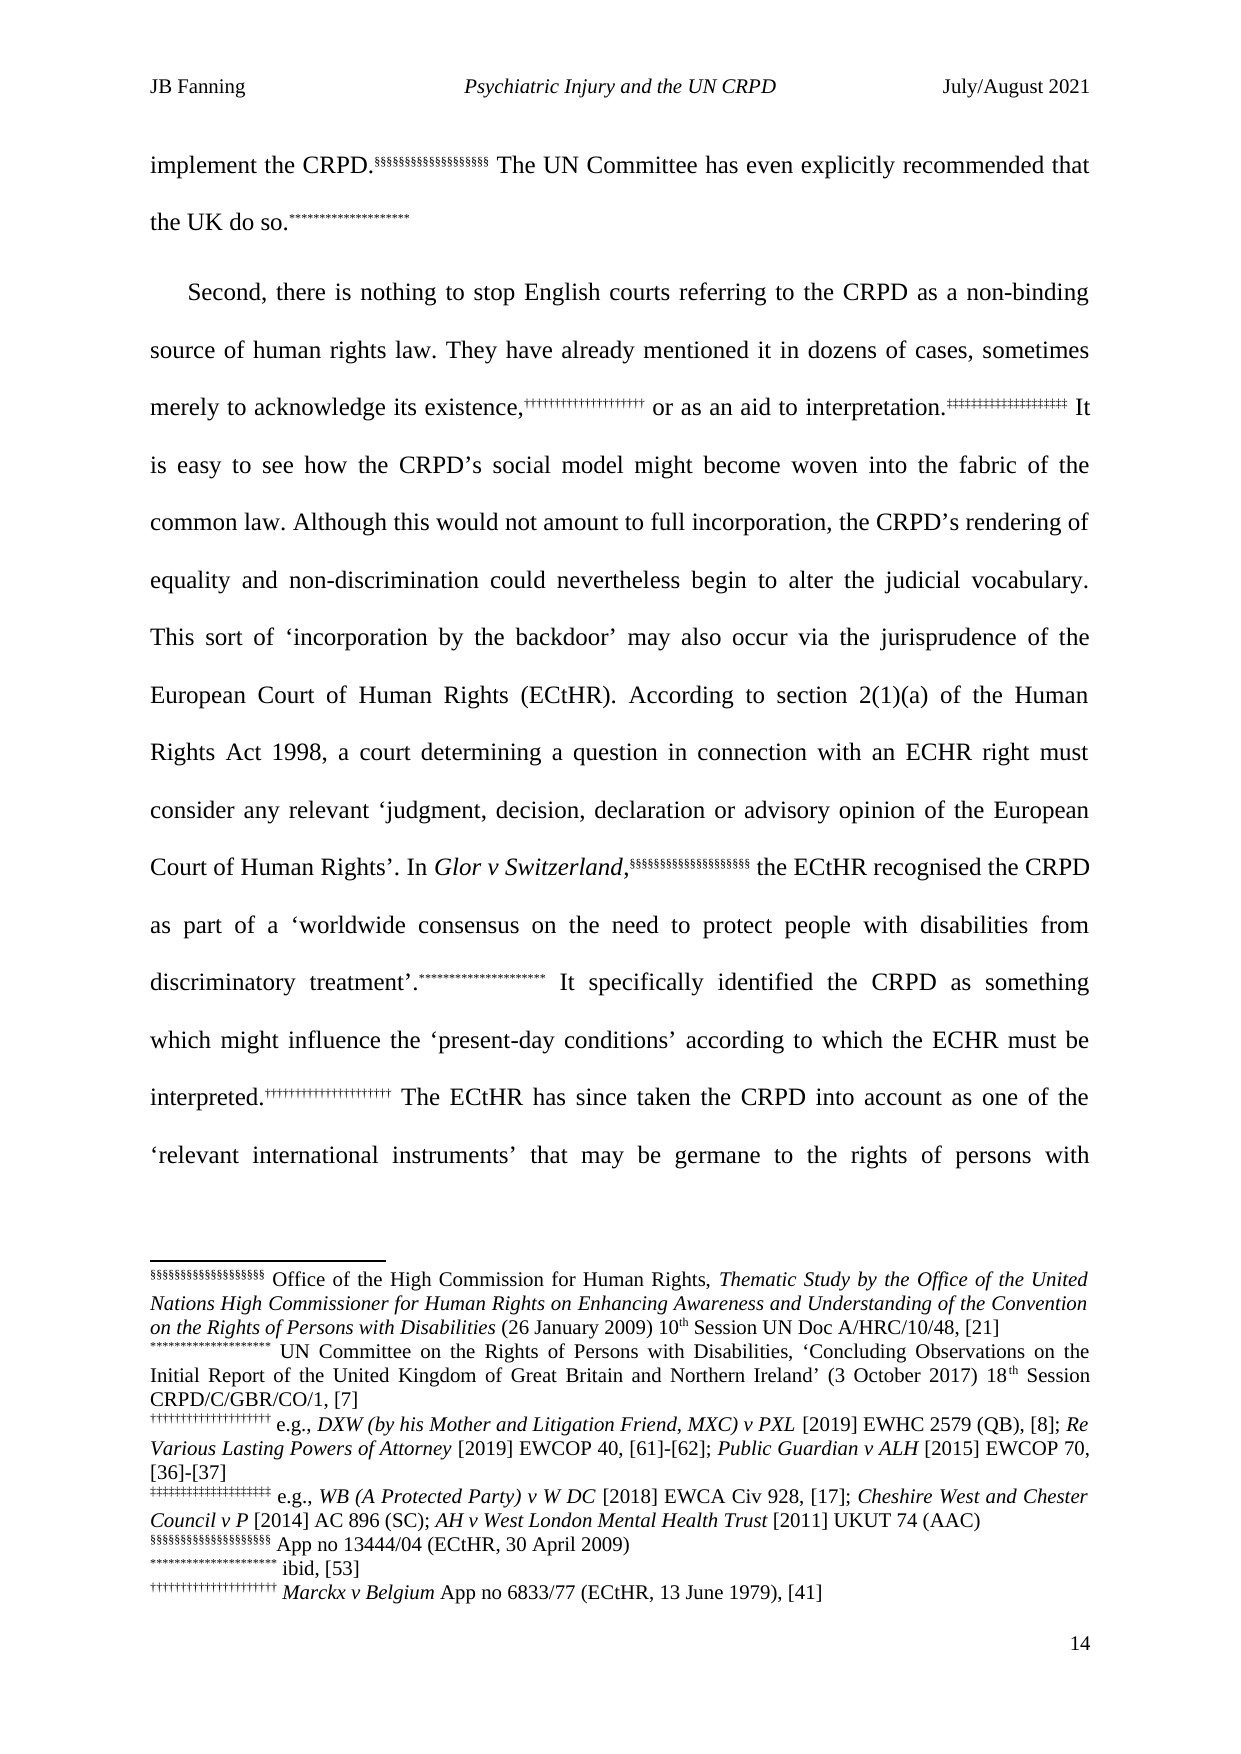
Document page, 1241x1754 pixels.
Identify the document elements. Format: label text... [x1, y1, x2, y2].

text Second, there is nothing to stop English courts referring to the CRPD as a non-binding source of human rights law. They have already mentioned it in dozens of cases, sometimes merely to acknowledge its existence, or as an aid to interpretation. It is easy to see how the CRPD’s social model might become woven into the fabric of the common law. Although this would not amount to full incorporation, the CRPD’s rendering of equality and non-discrimination could nevertheless begin to alter the judicial vocabulary. This sort of ‘incorporation by the backdoor’ may also occur via the jurisprudence of the European Court of Human Rights (ECtHR). According to section 2(1)(a) of the Human Rights Act 1998, a court determining a question in connection with an ECHR right must consider any relevant ‘judgment, decision, declaration or advisory opinion of the European Court of Human Rights’. In Glor v Switzerland, the ECtHR recognised the CRPD as part of a ‘worldwide consensus on the need to protect people with disabilities from discriminatory treatment’. It specifically identified the CRPD as something which might influence the ‘present-day conditions’ according to which the ECHR must be interpreted. The ECtHR has since taken the CRPD into account as one of the ‘relevant international instruments’ that may be germane to the rights of persons with disabilities. It is conceivable that this will lead to closer convergence between the CRPD and the ECHR, with obvious implications for the domestic application of human rights and the common law. [150, 277, 1090, 1169]
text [150, 150, 1090, 236]
